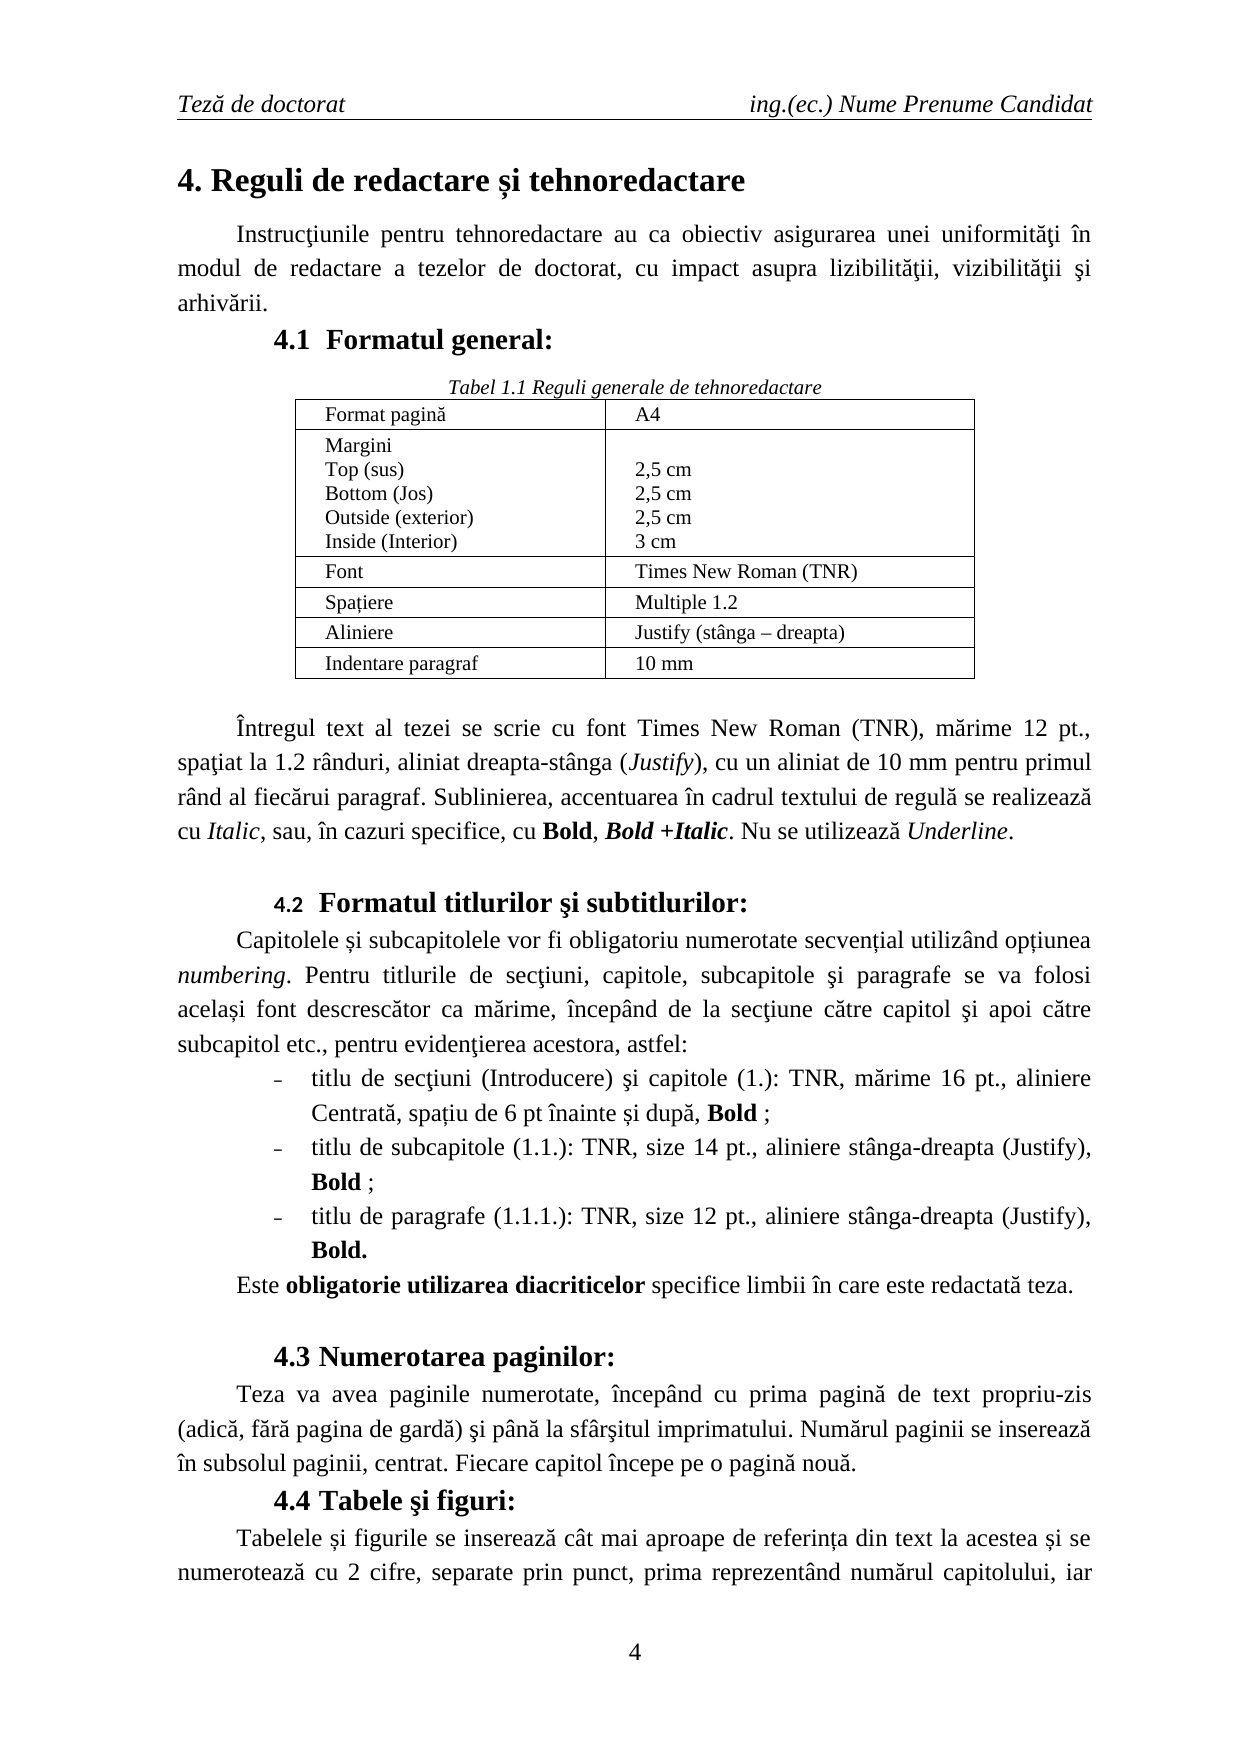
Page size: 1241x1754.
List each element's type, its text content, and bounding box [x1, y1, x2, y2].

text Instrucţiunile pentru tehnoredactare au ca obiectiv asigurarea unei uniformităţi în modul de redactare a tezelor de doctorat, cu impact asupra lizibilităţii, vizibilităţii şi arhivării. [177, 219, 1092, 316]
text Formatul general: [274, 322, 1092, 356]
text Tabel 1.1 Reguli generale de tehnoredactare [177, 375, 1092, 399]
text Formatul titlurilor şi subtitlurilor: [274, 885, 1092, 918]
table_cell Times New Roman (TNR) [606, 557, 974, 586]
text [177, 1523, 1092, 1586]
list titlu de paragrafe (1.1.1.): TNR, size 12 pt., aliniere stânga-dreapta (Justify), Bold. [274, 1201, 1092, 1264]
table_cell Margini Top (sus) Bottom (Jos) Outside (exterior) Inside (Interior) [296, 430, 605, 556]
text Capitolele și subcapitolele vor fi obligatoriu numerotate secvențial utilizând opțiunea numbering. Pentru titlurile de secţiuni, capitole, subcapitole şi paragrafe se va folosi același font descrescător ca mărime, începând de la secţiune către capitol şi apoi către subcapitol etc., pentru evidenţierea acestora, astfel: [177, 925, 1092, 1057]
list titlu de subcapitole (1.1.): TNR, size 14 pt., aliniere stânga-dreapta (Justify), Bold ; [274, 1132, 1092, 1195]
table_header A4 [606, 400, 974, 429]
table_header Format pagină [296, 400, 605, 429]
table_cell Indentare paragraf [296, 648, 605, 678]
subtitle 4. Reguli de redactare și tehnoredactare [177, 160, 1092, 198]
table_cell Spațiere [296, 588, 605, 617]
text Este obligatorie utilizarea diacriticelor specifice limbii în care este redactată teza. [177, 1270, 1092, 1299]
text Numerotarea paginilor: [274, 1339, 1092, 1372]
text Întregul text al tezei se scrie cu font Times New Roman (TNR), mărime 12 pt., spaţiat la 1.2 rânduri, aliniat dreapta-stânga (Justify), cu un aliniat de 10 mm pentru primul rând al fiecărui paragraf. Sublinierea, accentuarea în cadrul textului de regulă se realizează cu Italic, sau, în cazuri specifice, cu Bold, Bold +Italic. Nu se utilizează Underline. [177, 713, 1092, 845]
table_cell Multiple 1.2 [606, 588, 974, 617]
table_cell 2,5 cm 2,5 cm 2,5 cm 3 cm [606, 430, 974, 556]
table_cell Justify (stânga – dreapta) [606, 618, 974, 647]
text Tabele şi figuri: [274, 1483, 1092, 1516]
table_cell Font [296, 557, 605, 586]
list titlu de secţiuni (Introducere) şi capitole (1.): TNR, mărime 16 pt., aliniere Centrată, spațiu de 6 pt înainte și după, Bold ; [274, 1063, 1092, 1126]
text Teza va avea paginile numerotate, începând cu prima pagină de text propriu-zis (adică, fără pagina de gardă) şi până la sfârşitul imprimatului. Numărul paginii se inserează în subsolul paginii, centrat. Fiecare capitol începe pe o pagină nouă. [177, 1379, 1092, 1477]
table_cell Aliniere [296, 618, 605, 647]
table_cell 10 mm [606, 648, 974, 678]
